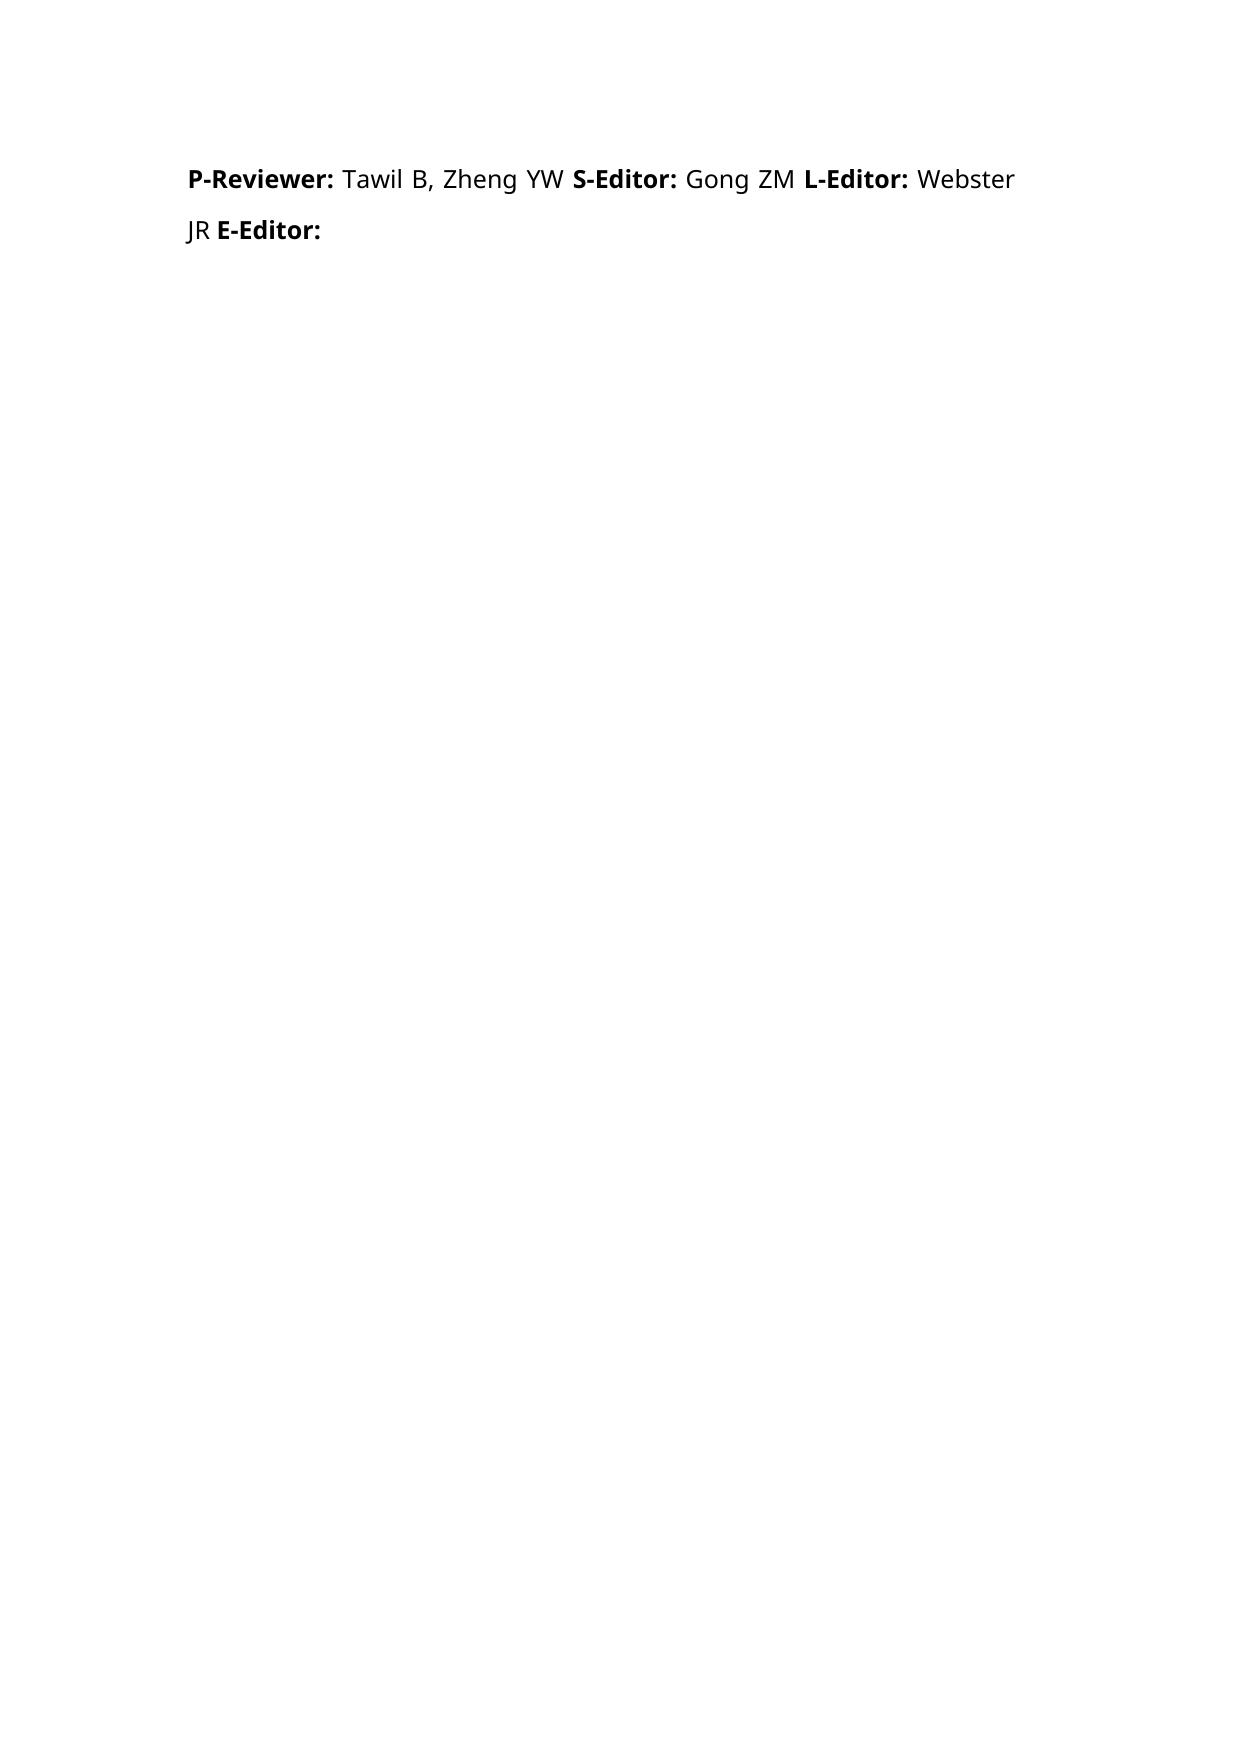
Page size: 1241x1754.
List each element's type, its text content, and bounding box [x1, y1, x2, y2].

text P-Reviewer: Tawil B, Zheng YW S-Editor: Gong ZM L-Editor: Webster JR E-Editor: [187, 162, 1015, 247]
